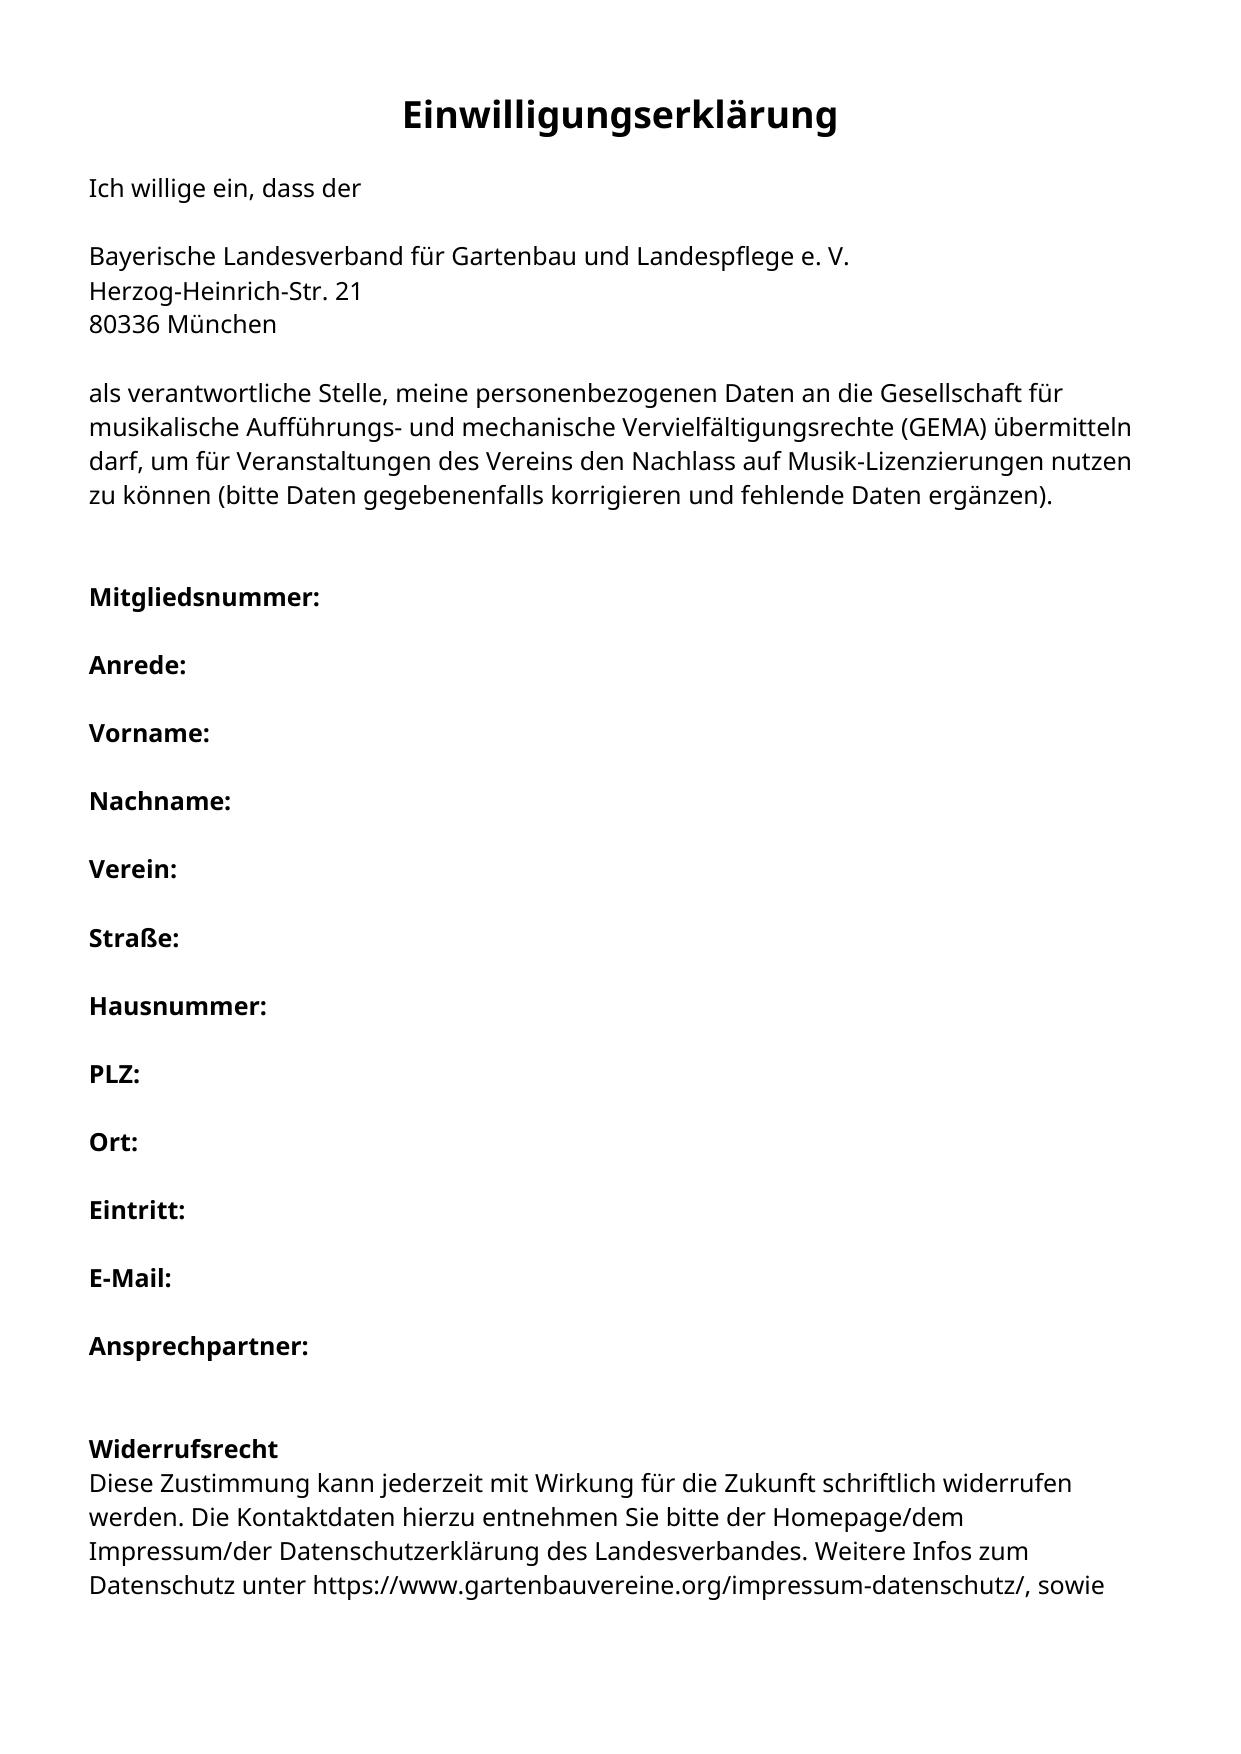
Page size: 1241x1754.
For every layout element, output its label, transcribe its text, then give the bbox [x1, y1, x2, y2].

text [89, 1465, 1152, 1602]
text Ansprechpartner: [89, 1329, 1152, 1363]
text Widerrufsrecht [89, 1431, 1152, 1465]
text als verantwortliche Stelle, meine personenbezogenen Daten an die Gesellschaft für musikalische Aufführungs- und mechanische Vervielfältigungsrechte (GEMA) übermitteln darf, um für Veranstaltungen des Vereins den Nachlass auf Musik-Lizenzierungen nutzen zu können (bitte Daten gegebenenfalls korrigieren und fehlende Daten ergänzen). [89, 375, 1152, 512]
text PLZ: [89, 1057, 1152, 1091]
text E-Mail: [89, 1261, 1152, 1295]
text Eintritt: [89, 1193, 1152, 1227]
text 80336 München [89, 307, 1152, 341]
text Hausnummer: [89, 988, 1152, 1022]
text Einwilligungserklärung [89, 89, 1152, 140]
text Mitgliedsnummer: [89, 580, 1152, 614]
text Ort: [89, 1125, 1152, 1159]
text Straße: [89, 920, 1152, 954]
text Nachname: [89, 784, 1152, 818]
text Herzog-Heinrich-Str. 21 [89, 273, 1152, 307]
text Bayerische Landesverband für Gartenbau und Landespflege e. V. [89, 239, 1152, 273]
text Vorname: [89, 716, 1152, 750]
text Ich willige ein, dass der [89, 171, 1152, 205]
text Verein: [89, 852, 1152, 886]
text Anrede: [89, 648, 1152, 682]
